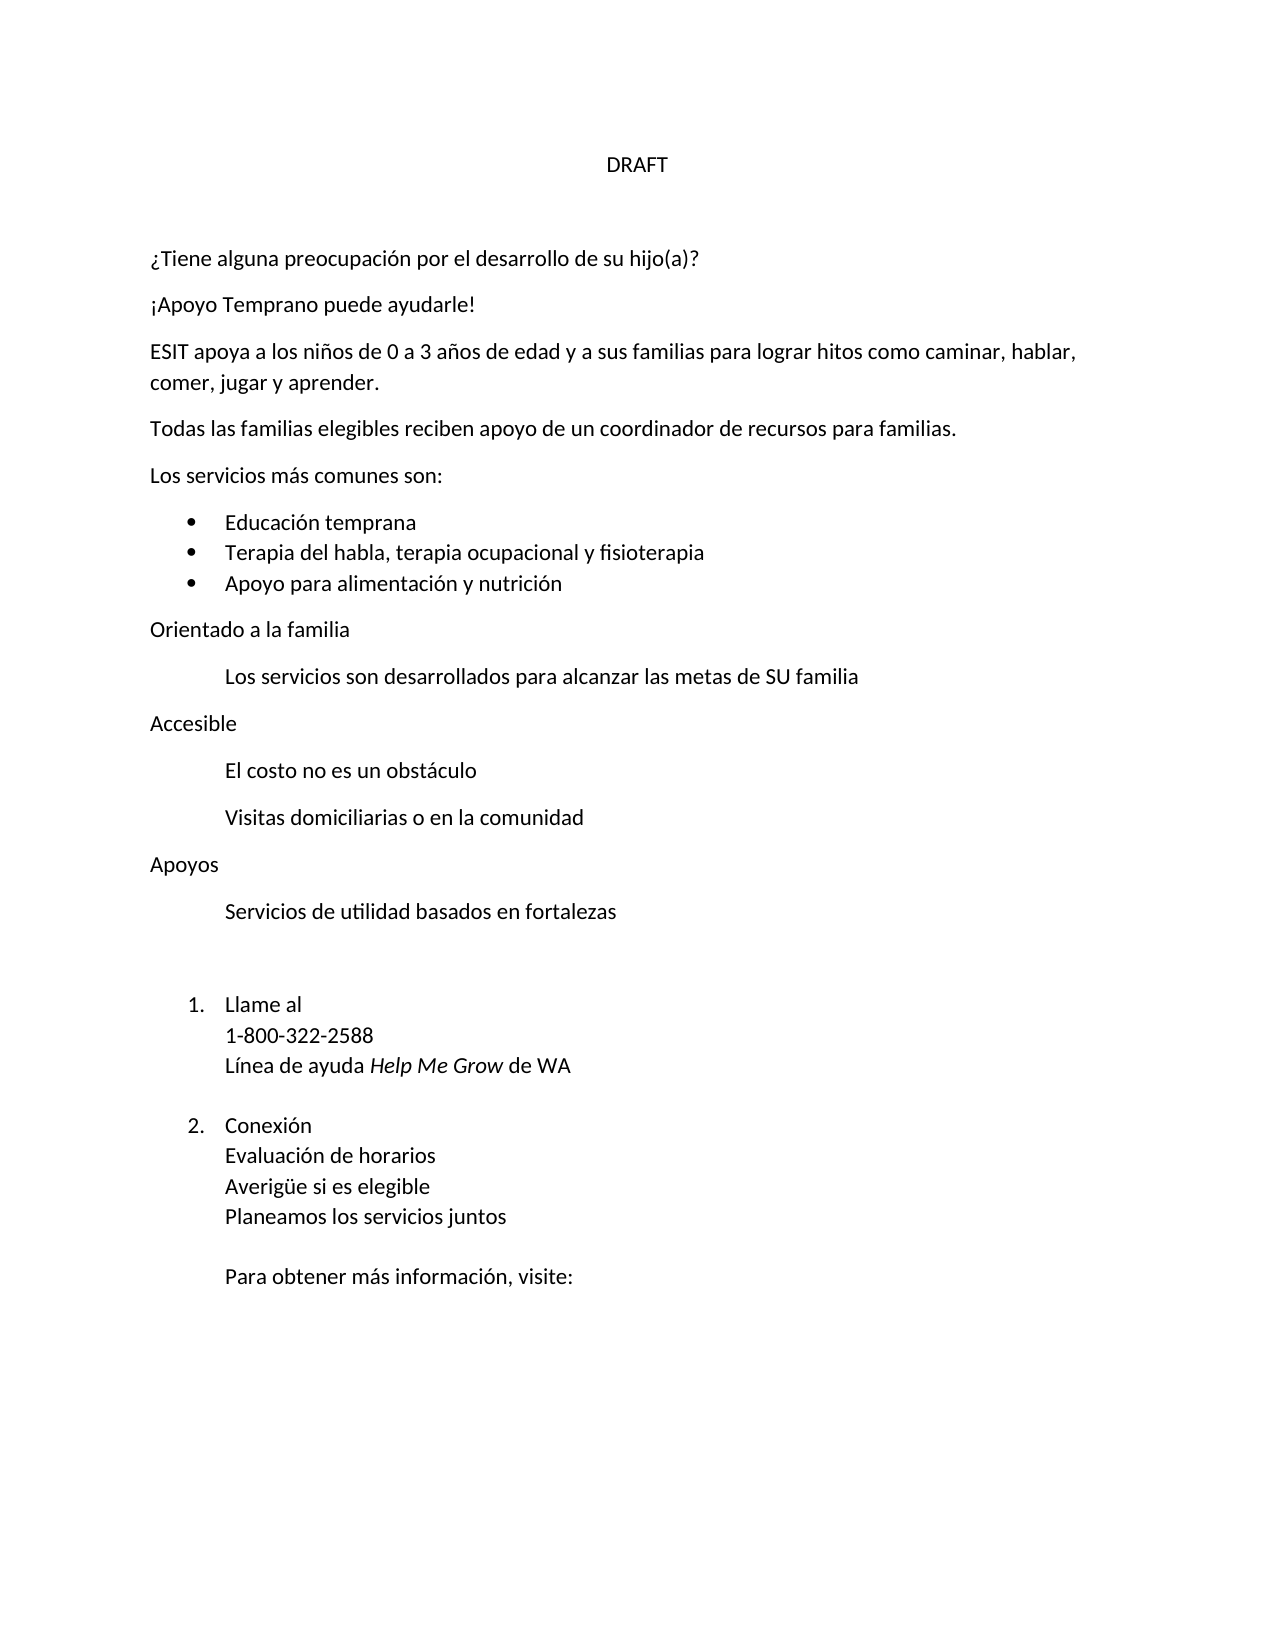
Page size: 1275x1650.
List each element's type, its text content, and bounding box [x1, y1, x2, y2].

text Servicios de utilidad basados en fortalezas [150, 897, 1125, 925]
text ESIT apoya a los niños de 0 a 3 años de edad y a sus familias para lograr hitos como caminar, hablar, comer, jugar y aprender. [150, 337, 1125, 396]
list Terapia del habla, terapia ocupacional y fisioterapia [187, 538, 1125, 567]
text Apoyos [150, 850, 1125, 878]
text Los servicios más comunes son: [150, 461, 1125, 489]
text ¡Apoyo Temprano puede ayudarle! [150, 291, 1125, 319]
list Conexión [187, 1111, 1125, 1139]
list Llame al [187, 991, 1125, 1019]
list Averigüe si es elegible [225, 1172, 1125, 1200]
list Para obtener más información, visite: [225, 1262, 1125, 1291]
list Educación temprana [187, 508, 1125, 536]
list Línea de ayuda Help Me Grow de WA [225, 1051, 1125, 1079]
text Orientado a la familia [150, 616, 1125, 644]
text ¿Tiene alguna preocupación por el desarrollo de su hijo(a)? [150, 244, 1125, 272]
text Todas las familias elegibles reciben apoyo de un coordinador de recursos para familias. [150, 414, 1125, 443]
list Apoyo para alimentación y nutrición [187, 569, 1125, 597]
text Accesible [150, 709, 1125, 737]
text DRAFT [150, 150, 1125, 178]
list 1-800-322-2588 [225, 1021, 1125, 1049]
list Planeamos los servicios juntos [225, 1202, 1125, 1230]
text Los servicios son desarrollados para alcanzar las metas de SU familia [150, 662, 1125, 691]
text Visitas domiciliarias o en la comunidad [150, 803, 1125, 831]
list Evaluación de horarios [225, 1142, 1125, 1170]
text El costo no es un obstáculo [150, 756, 1125, 784]
